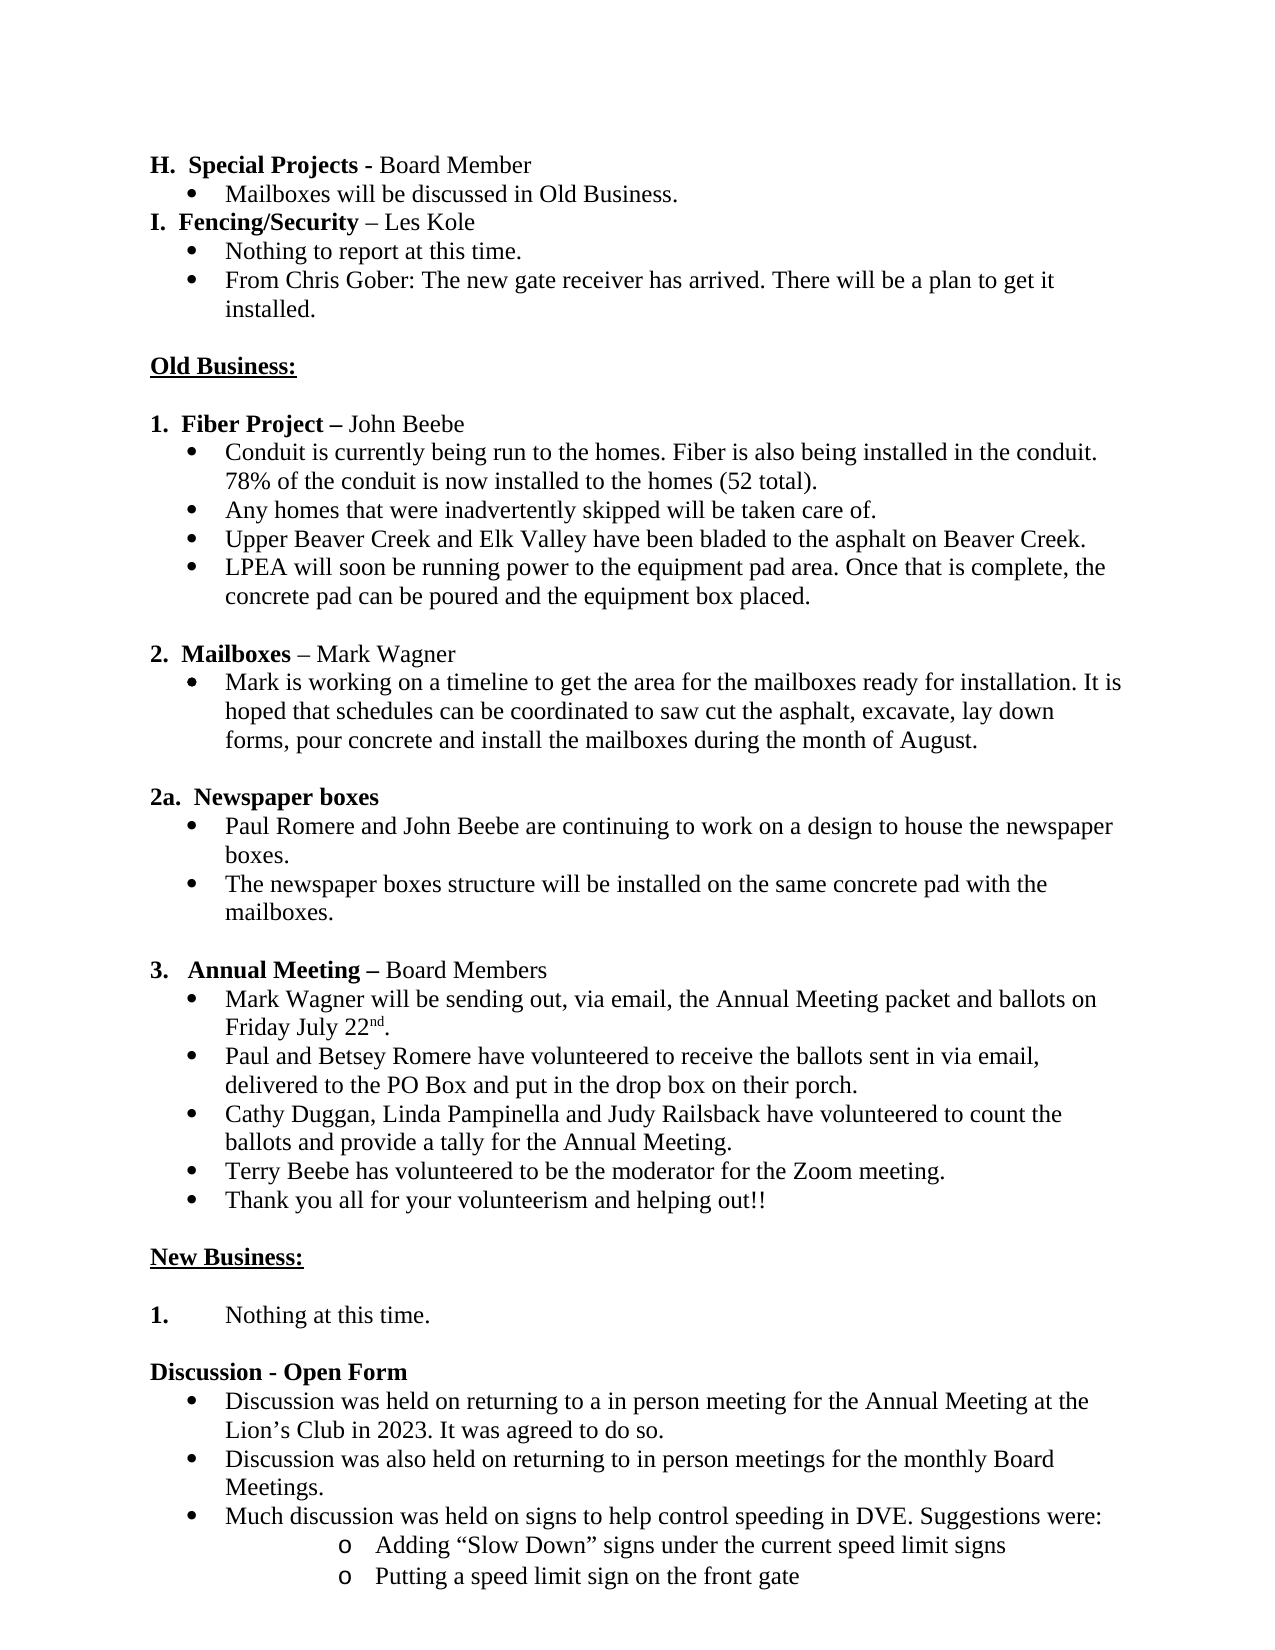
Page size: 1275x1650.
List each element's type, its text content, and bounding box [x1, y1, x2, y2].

list LPEA will soon be running power to the equipment pad area. Once that is complete, the concrete pad can be poured and the equipment box placed. [187, 552, 1125, 610]
list Much discussion was held on signs to help control speeding in DVE. Suggestions were: [187, 1501, 1125, 1530]
text I. Fencing/Security – Les Kole [150, 207, 1125, 236]
list From Chris Gober: The new gate receiver has arrived. There will be a plan to get it installed. [187, 265, 1125, 322]
list Any homes that were inadvertently skipped will be taken care of. [187, 495, 1125, 524]
list Discussion was held on returning to a in person meeting for the Annual Meeting at the Lion’s Club in 2023. It was agreed to do so. [187, 1386, 1125, 1444]
text 2a. Newspaper boxes [150, 782, 1125, 811]
list Adding “Slow Down” signs under the current speed limit signs [337, 1530, 1125, 1561]
list Upper Beaver Creek and Elk Valley have been bladed to the asphalt on Beaver Creek. [187, 524, 1125, 552]
text 1. Fiber Project – John Beebe [150, 409, 1125, 437]
list Mark is working on a timeline to get the area for the mailboxes ready for installation. It is hoped that schedules can be coordinated to saw cut the asphalt, excavate, lay down forms, pour concrete and install the mailboxes during the month of August. [187, 667, 1125, 754]
list Discussion was also held on returning to in person meetings for the monthly Board Meetings. [187, 1444, 1125, 1501]
list Mark Wagner will be sending out, via email, the Annual Meeting packet and ballots on Friday July 22nd. [187, 984, 1125, 1041]
list The newspaper boxes structure will be installed on the same concrete pad with the mailboxes. [187, 869, 1125, 926]
text H. Special Projects - Board Member [150, 150, 1125, 179]
text Discussion - Open Form [150, 1357, 1125, 1386]
list Terry Beebe has volunteered to be the moderator for the Zoom meeting. [187, 1156, 1125, 1185]
list Nothing to report at this time. [187, 236, 1125, 265]
list Thank you all for your volunteerism and helping out!! [187, 1185, 1125, 1214]
text 2. Mailboxes – Mark Wagner [150, 639, 1125, 667]
text 1. Nothing at this time. [150, 1300, 1125, 1329]
list Putting a speed limit sign on the front gate [337, 1561, 1125, 1592]
text Old Business: [150, 351, 1125, 380]
list Paul and Betsey Romere have volunteered to receive the ballots sent in via email, delivered to the PO Box and put in the drop box on their porch. [187, 1041, 1125, 1099]
text New Business: [150, 1242, 1125, 1271]
list Mailboxes will be discussed in Old Business. [187, 179, 1125, 207]
list Cathy Duggan, Linda Pampinella and Judy Railsback have volunteered to count the ballots and provide a tally for the Annual Meeting. [187, 1099, 1125, 1156]
text 3. Annual Meeting – Board Members [150, 955, 1125, 984]
list Paul Romere and John Beebe are continuing to work on a design to house the newspaper boxes. [187, 811, 1125, 869]
list Conduit is currently being run to the homes. Fiber is also being installed in the conduit. 78% of the conduit is now installed to the homes (52 total). [187, 437, 1125, 495]
